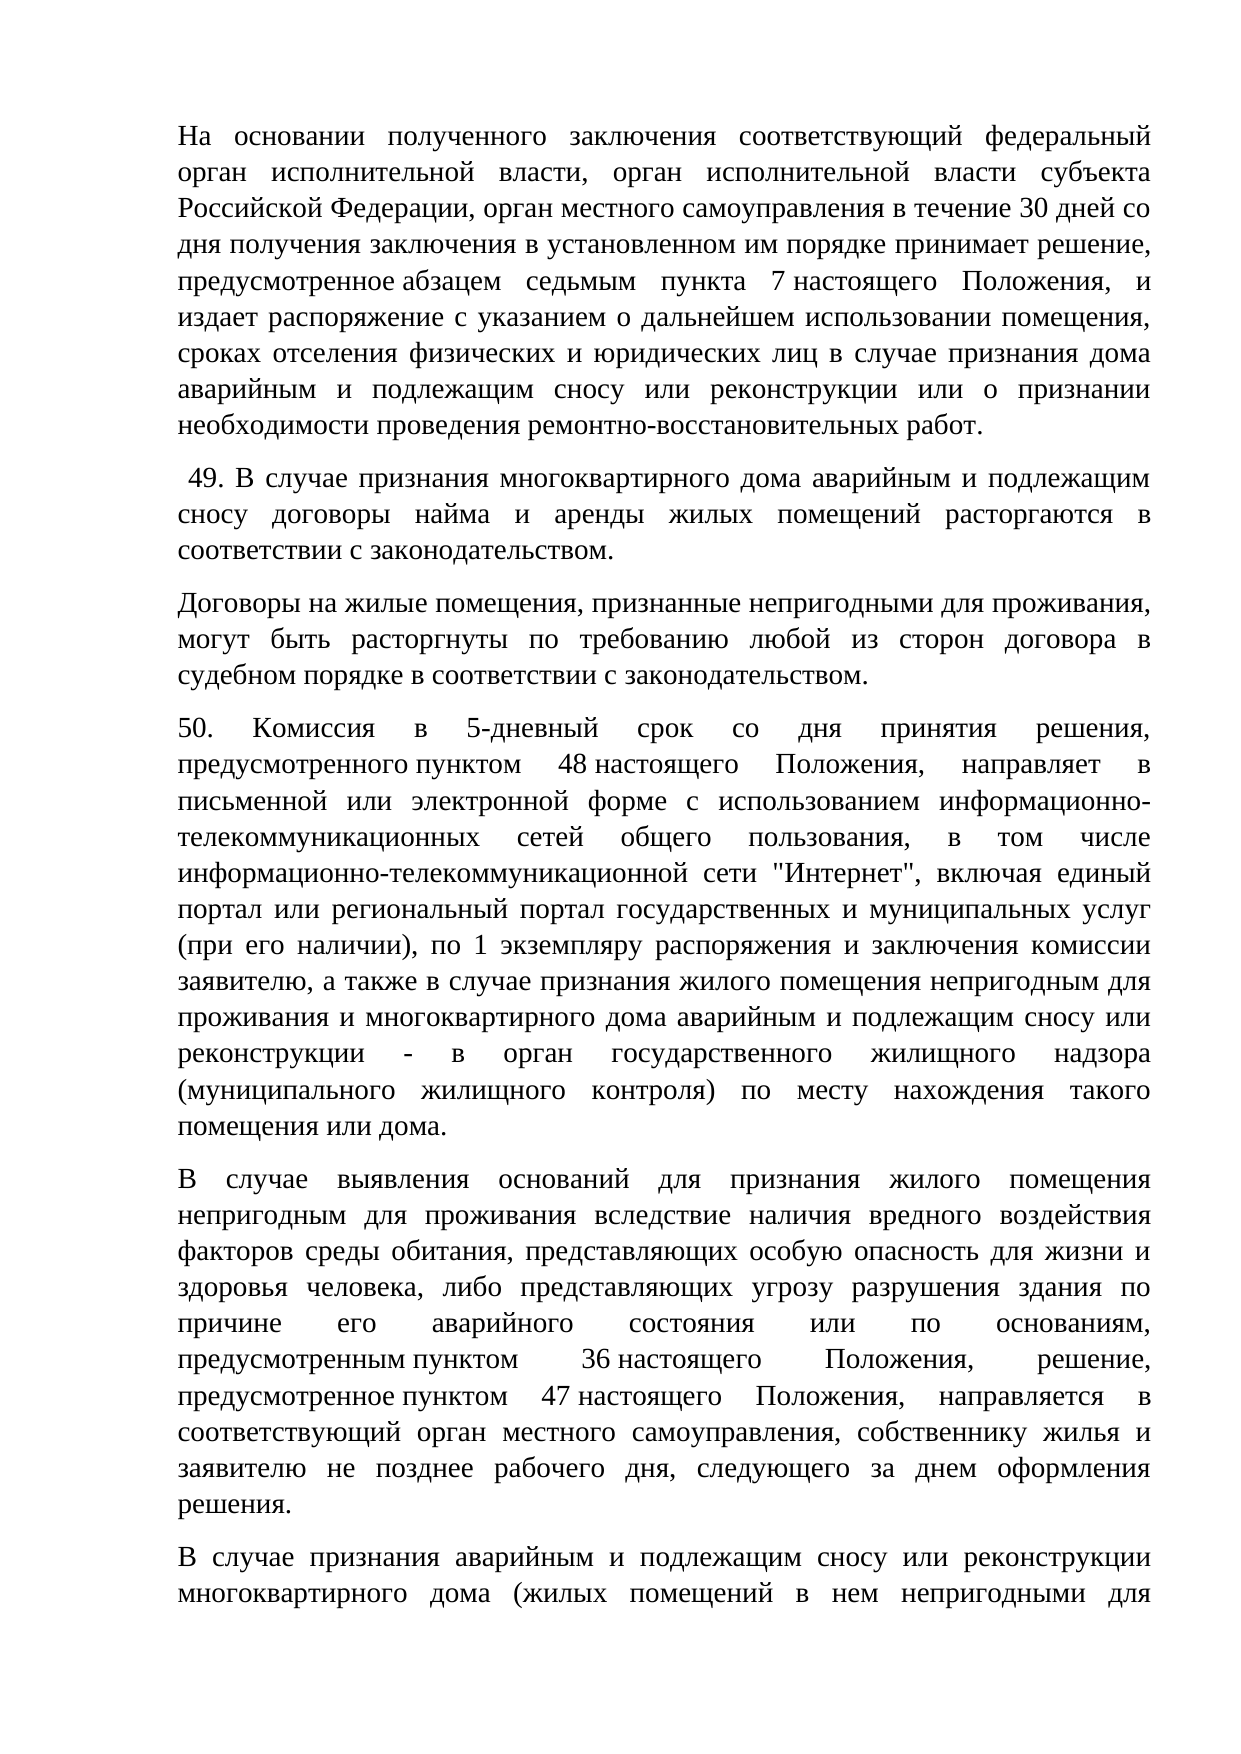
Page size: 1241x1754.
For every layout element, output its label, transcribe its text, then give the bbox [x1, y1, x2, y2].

text 49. В случае признания многоквартирного дома аварийным и подлежащим сносу договоры найма и аренды жилых помещений расторгаются в соответствии с законодательством. [177, 460, 1152, 566]
text В случае выявления оснований для признания жилого помещения непригодным для проживания вследствие наличия вредного воздействия факторов среды обитания, представляющих особую опасность для жизни и здоровья человека, либо представляющих угрозу разрушения здания по причине его аварийного состояния или по основаниям, предусмотренным пунктом 36 настоящего Положения, решение, предусмотренное пунктом 47 настоящего Положения, направляется в соответствующий орган местного самоуправления, собственнику жилья и заявителю не позднее рабочего дня, следующего за днем оформления решения. [177, 1161, 1152, 1519]
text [177, 1539, 1152, 1608]
text На основании полученного заключения соответствующий федеральный орган исполнительной власти, орган исполнительной власти субъекта Российской Федерации, орган местного самоуправления в течение 30 дней со дня получения заключения в установленном им порядке принимает решение, предусмотренное абзацем седьмым пункта 7 настоящего Положения, и издает распоряжение с указанием о дальнейшем использовании помещения, сроках отселения физических и юридических лиц в случае признания дома аварийным и подлежащим сносу или реконструкции или о признании необходимости проведения ремонтно-восстановительных работ. [177, 118, 1152, 441]
text Договоры на жилые помещения, признанные непригодными для проживания, могут быть расторгнуты по требованию любой из сторон договора в судебном порядке в соответствии с законодательством. [177, 585, 1152, 691]
text 50. Комиссия в 5-дневный срок со дня принятия решения, предусмотренного пунктом 48 настоящего Положения, направляет в письменной или электронной форме с использованием информационно-телекоммуникационных сетей общего пользования, в том числе информационно-телекоммуникационной сети "Интернет", включая единый портал или региональный портал государственных и муниципальных услуг (при его наличии), по 1 экземпляру распоряжения и заключения комиссии заявителю, а также в случае признания жилого помещения непригодным для проживания и многоквартирного дома аварийным и подлежащим сносу или реконструкции - в орган государственного жилищного надзора (муниципального жилищного контроля) по месту нахождения такого помещения или дома. [177, 710, 1152, 1141]
